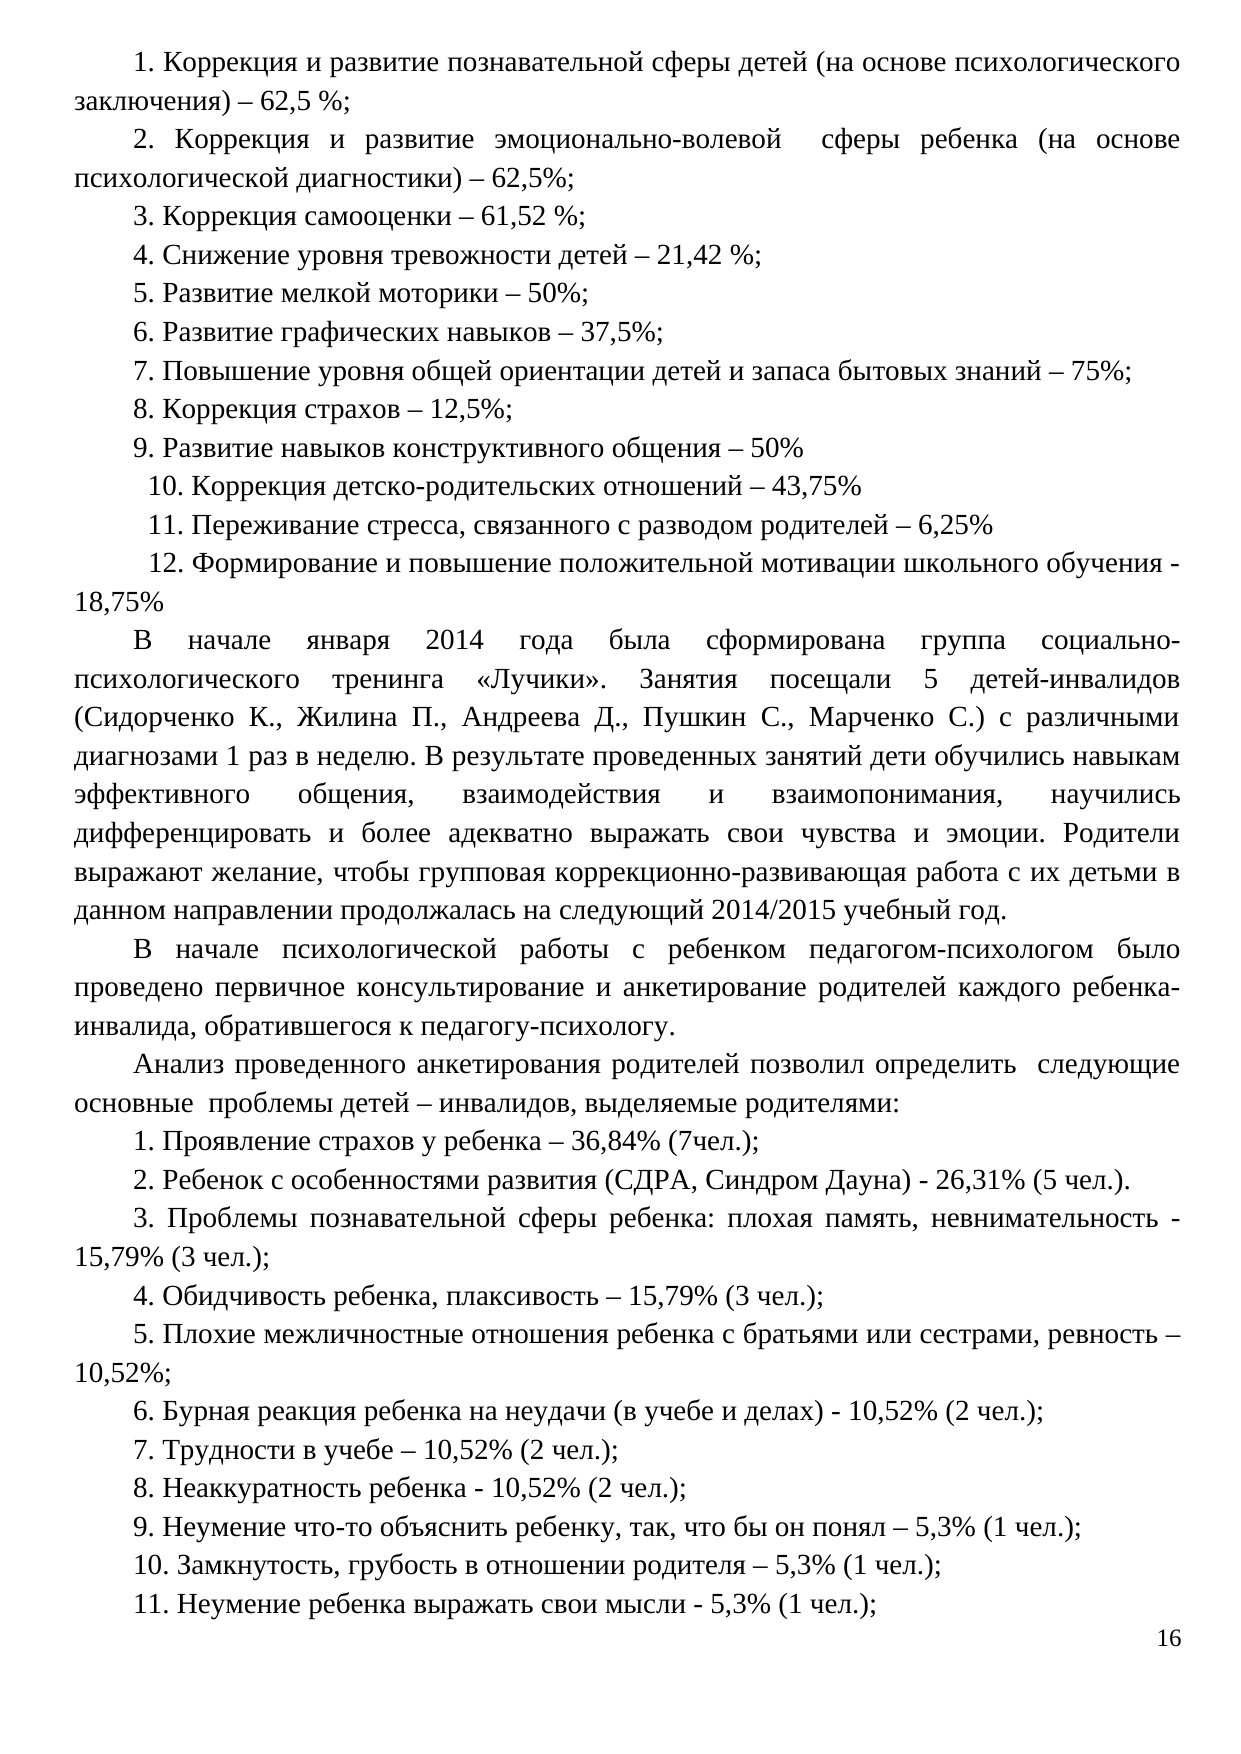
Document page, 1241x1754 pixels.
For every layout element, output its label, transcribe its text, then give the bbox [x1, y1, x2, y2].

text 6. Развитие графических навыков – 37,5%; [74, 314, 1181, 348]
text 5. Плохие межличностные отношения ребенка с братьями или сестрами, ревность – 10,52%; [74, 1316, 1181, 1388]
text Анализ проведенного анкетирования родителей позволил определить следующие основные проблемы детей – инвалидов, выделяемые родителями: [74, 1046, 1181, 1118]
text 8. Неаккуратность ребенка - 10,52% (2 чел.); [74, 1470, 1181, 1504]
text 12. Формирование и повышение положительной мотивации школьного обучения -18,75% [74, 545, 1181, 617]
text 4. Обидчивость ребенка, плаксивость – 15,79% (3 чел.); [74, 1278, 1181, 1311]
text 9. Развитие навыков конструктивного общения – 50% [74, 430, 1181, 463]
text 10. Коррекция детско-родительских отношений – 43,75% [74, 468, 1181, 502]
text 1. Коррекция и развитие познавательной сферы детей (на основе психологического заключения) – 62,5 %; [74, 44, 1181, 116]
text 4. Снижение уровня тревожности детей – 21,42 %; [74, 237, 1181, 271]
text 7. Трудности в учебе – 10,52% (2 чел.); [74, 1432, 1181, 1465]
text 5. Развитие мелкой моторики – 50%; [74, 276, 1181, 309]
text 11. Неумение ребенка выражать свои мысли - 5,3% (1 чел.); [74, 1586, 1181, 1619]
text 3. Проблемы познавательной сферы ребенка: плохая память, невнимательность - 15,79% (3 чел.); [74, 1201, 1181, 1273]
text 11. Переживание стресса, связанного с разводом родителей – 6,25% [74, 507, 1181, 540]
text 1. Проявление страхов у ребенка – 36,84% (7чел.); [74, 1123, 1181, 1157]
text 8. Коррекция страхов – 12,5%; [74, 391, 1181, 425]
text В начале января 2014 года была сформирована группа социально-психологического тренинга «Лучики». Занятия посещали 5 детей-инвалидов (Сидорченко К., Жилина П., Андреева Д., Пушкин С., Марченко С.) с различными диагнозами 1 раз в неделю. В результате проведенных занятий дети обучились навыкам эффективного общения, взаимодействия и взаимопонимания, научились дифференцировать и более адекватно выражать свои чувства и эмоции. Родители выражают желание, чтобы групповая коррекционно-развивающая работа с их детьми в данном направлении продолжалась на следующий 2014/2015 учебный год. [74, 622, 1181, 926]
text 6. Бурная реакция ребенка на неудачи (в учебе и делах) - 10,52% (2 чел.); [74, 1393, 1181, 1427]
text 7. Повышение уровня общей ориентации детей и запаса бытовых знаний – 75%; [74, 353, 1181, 386]
text 10. Замкнутость, грубость в отношении родителя – 5,3% (1 чел.); [74, 1547, 1181, 1581]
text В начале психологической работы с ребенком педагогом-психологом было проведено первичное консультирование и анкетирование родителей каждого ребенка-инвалида, обратившегося к педагогу-психологу. [74, 931, 1181, 1041]
text 2. Ребенок с особенностями развития (СДРА, Синдром Дауна) - 26,31% (5 чел.). [74, 1162, 1181, 1196]
text 3. Коррекция самооценки – 61,52 %; [74, 198, 1181, 232]
text 9. Неумение что-то объяснить ребенку, так, что бы он понял – 5,3% (1 чел.); [74, 1509, 1181, 1542]
text 2. Коррекция и развитие эмоционально-волевой сферы ребенка (на основе психологической диагностики) – 62,5%; [74, 121, 1181, 193]
